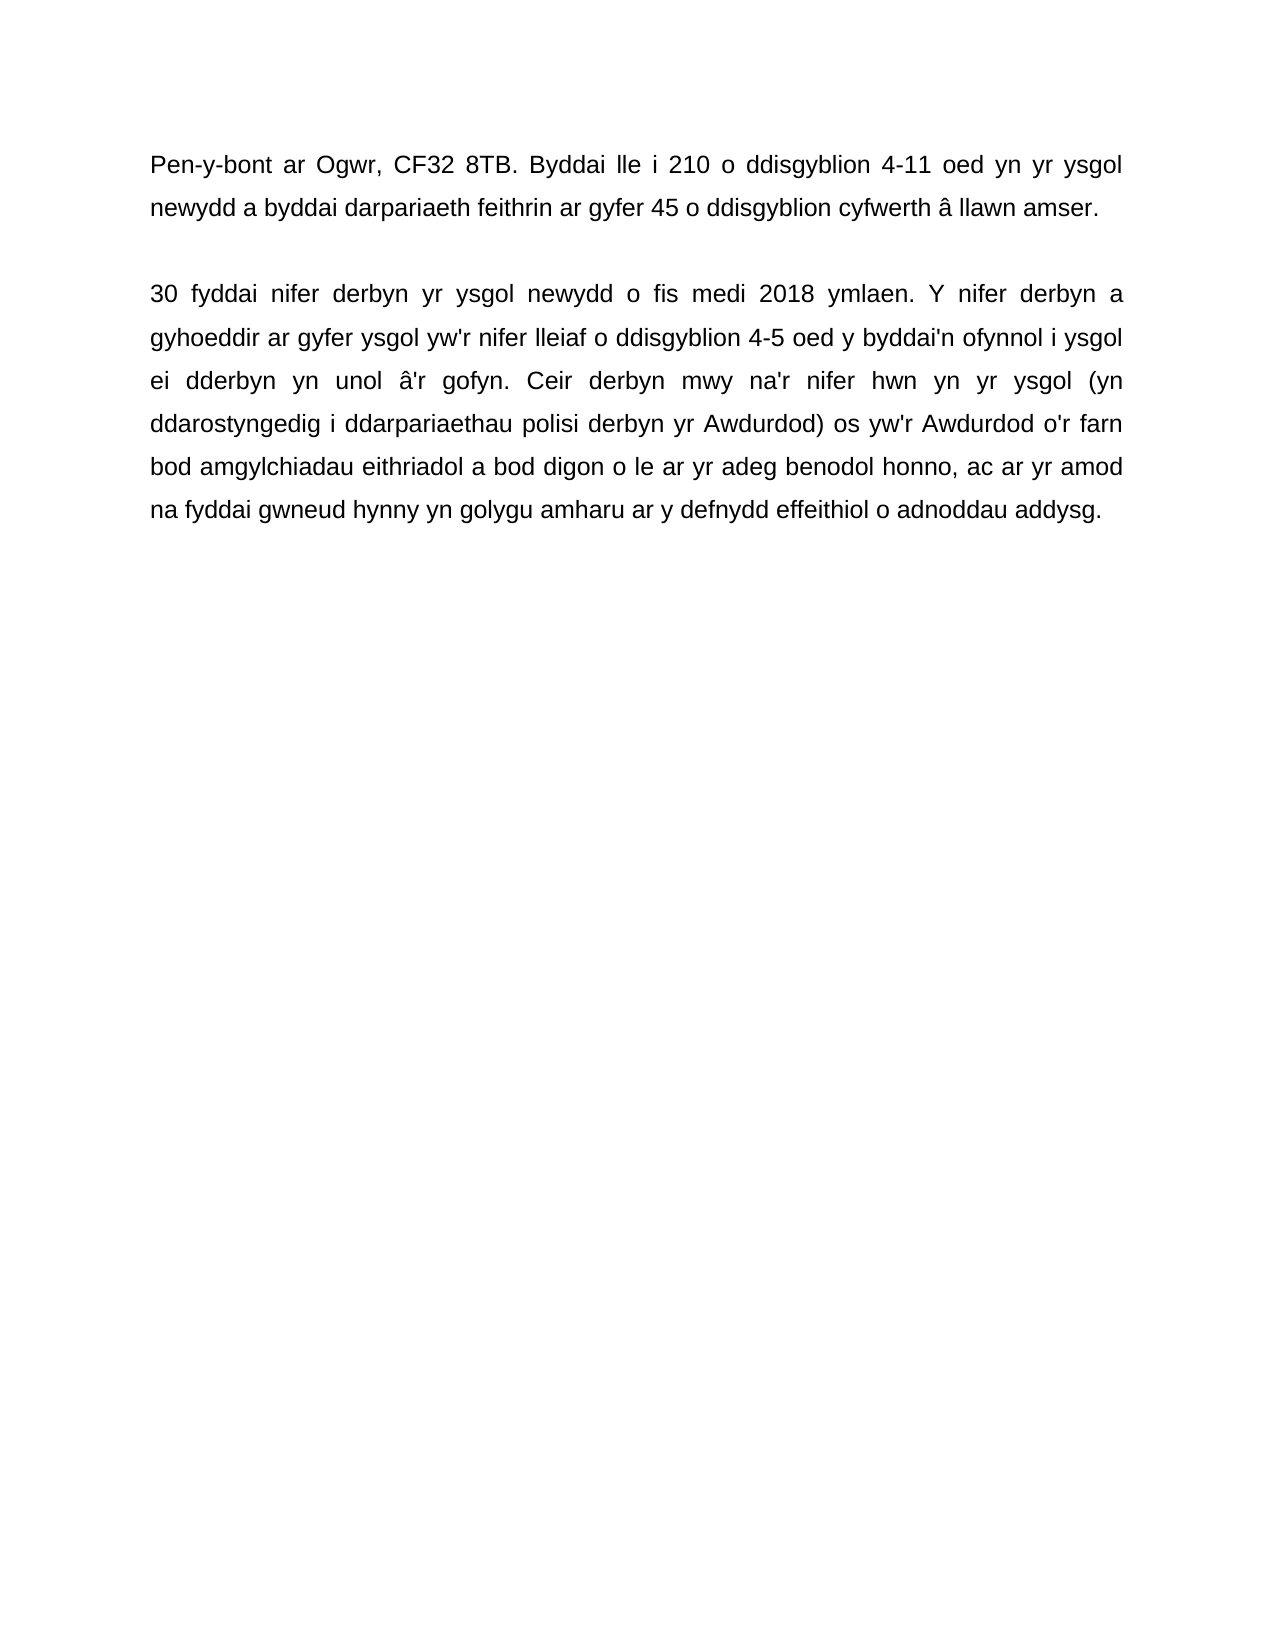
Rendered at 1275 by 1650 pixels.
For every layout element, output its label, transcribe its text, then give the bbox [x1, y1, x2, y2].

text 30 fyddai nifer derbyn yr ysgol newydd o fis medi 2018 ymlaen. Y nifer derbyn a gyhoeddir ar gyfer ysgol yw'r nifer lleiaf o ddisgyblion 4-5 oed y byddai'n ofynnol i ysgol ei dderbyn yn unol â'r gofyn. Ceir derbyn mwy na'r nifer hwn yn yr ysgol (yn ddarostyngedig i ddarpariaethau polisi derbyn yr Awdurdod) os yw'r Awdurdod o'r farn bod amgylchiadau eithriadol a bod digon o le ar yr adeg benodol honno, ac ar yr amod na fyddai gwneud hynny yn golygu amharu ar y defnydd effeithiol o adnoddau addysg. [150, 279, 1125, 524]
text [150, 150, 1125, 222]
